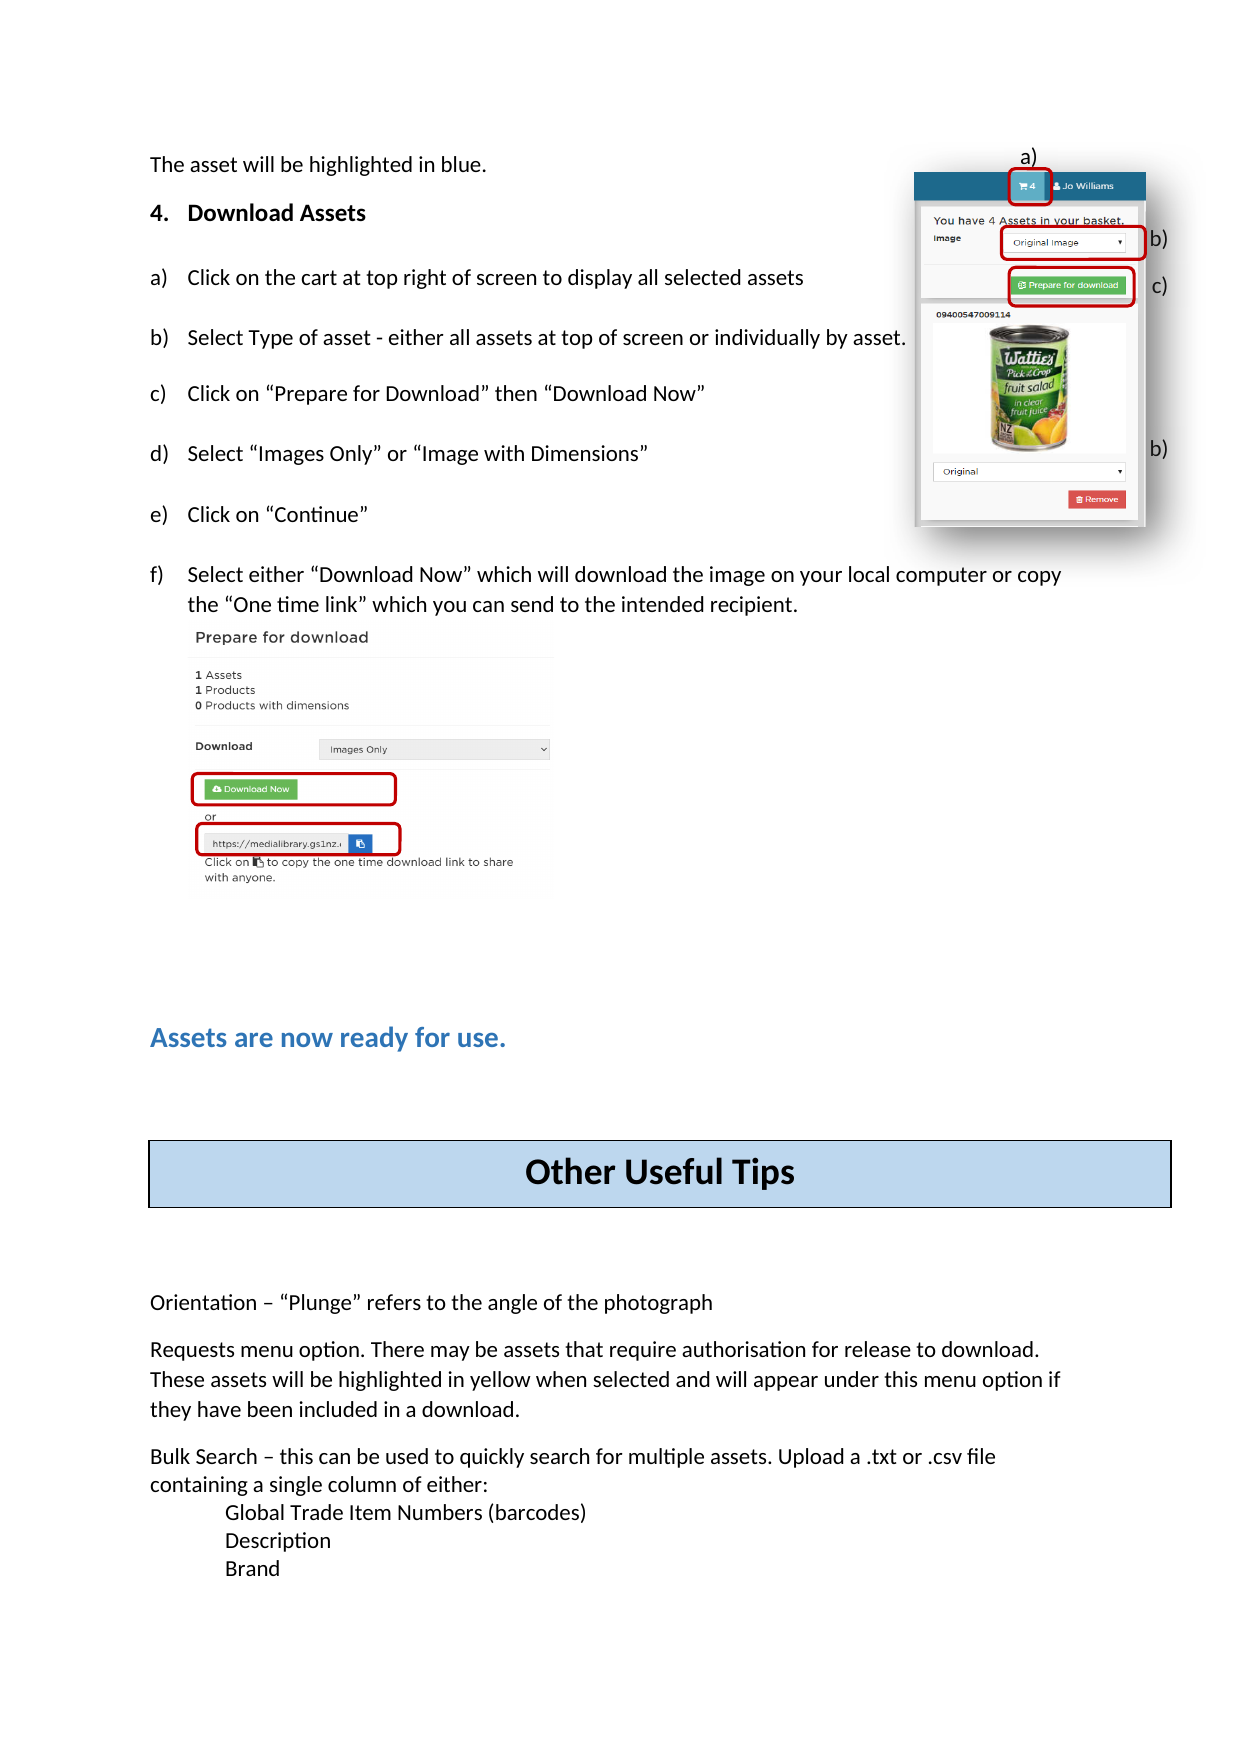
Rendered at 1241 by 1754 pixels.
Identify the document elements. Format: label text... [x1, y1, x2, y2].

text Requests menu option. There may be assets that require authorisation for release to download. These assets will be highlighted in yellow when selected and will appear under this menu option if they have been included in a download. [150, 1335, 1090, 1423]
text Bulk Search – this can be used to quickly search for multiple assets. Upload a .txt or .csv file containing a single column of either: [150, 1442, 1090, 1498]
list Click on “Prepare for Download” then “Download Now” [150, 379, 896, 407]
list Click on “Continue” [150, 500, 898, 528]
text Orientation – “Plunge” refers to the angle of the photograph [150, 1288, 1090, 1316]
picture [187, 620, 555, 899]
picture [914, 172, 1146, 527]
list Click on the cart at top right of screen to display all selected assets [150, 263, 896, 291]
list Select “Images Only” or “Image with Dimensions” [150, 439, 896, 468]
text The asset will be highlighted in blue. [150, 150, 1004, 178]
text Brand [150, 1554, 1090, 1582]
list Select Type of asset - either all assets at top of screen or individually by asset. [150, 323, 896, 351]
text Assets are now ready for use. [150, 1019, 1090, 1055]
text Global Trade Item Numbers (barcodes) [150, 1498, 1090, 1526]
picture [1003, 228, 1143, 257]
text Description [150, 1526, 1090, 1554]
list Download Assets [150, 197, 899, 227]
picture [1011, 172, 1050, 203]
